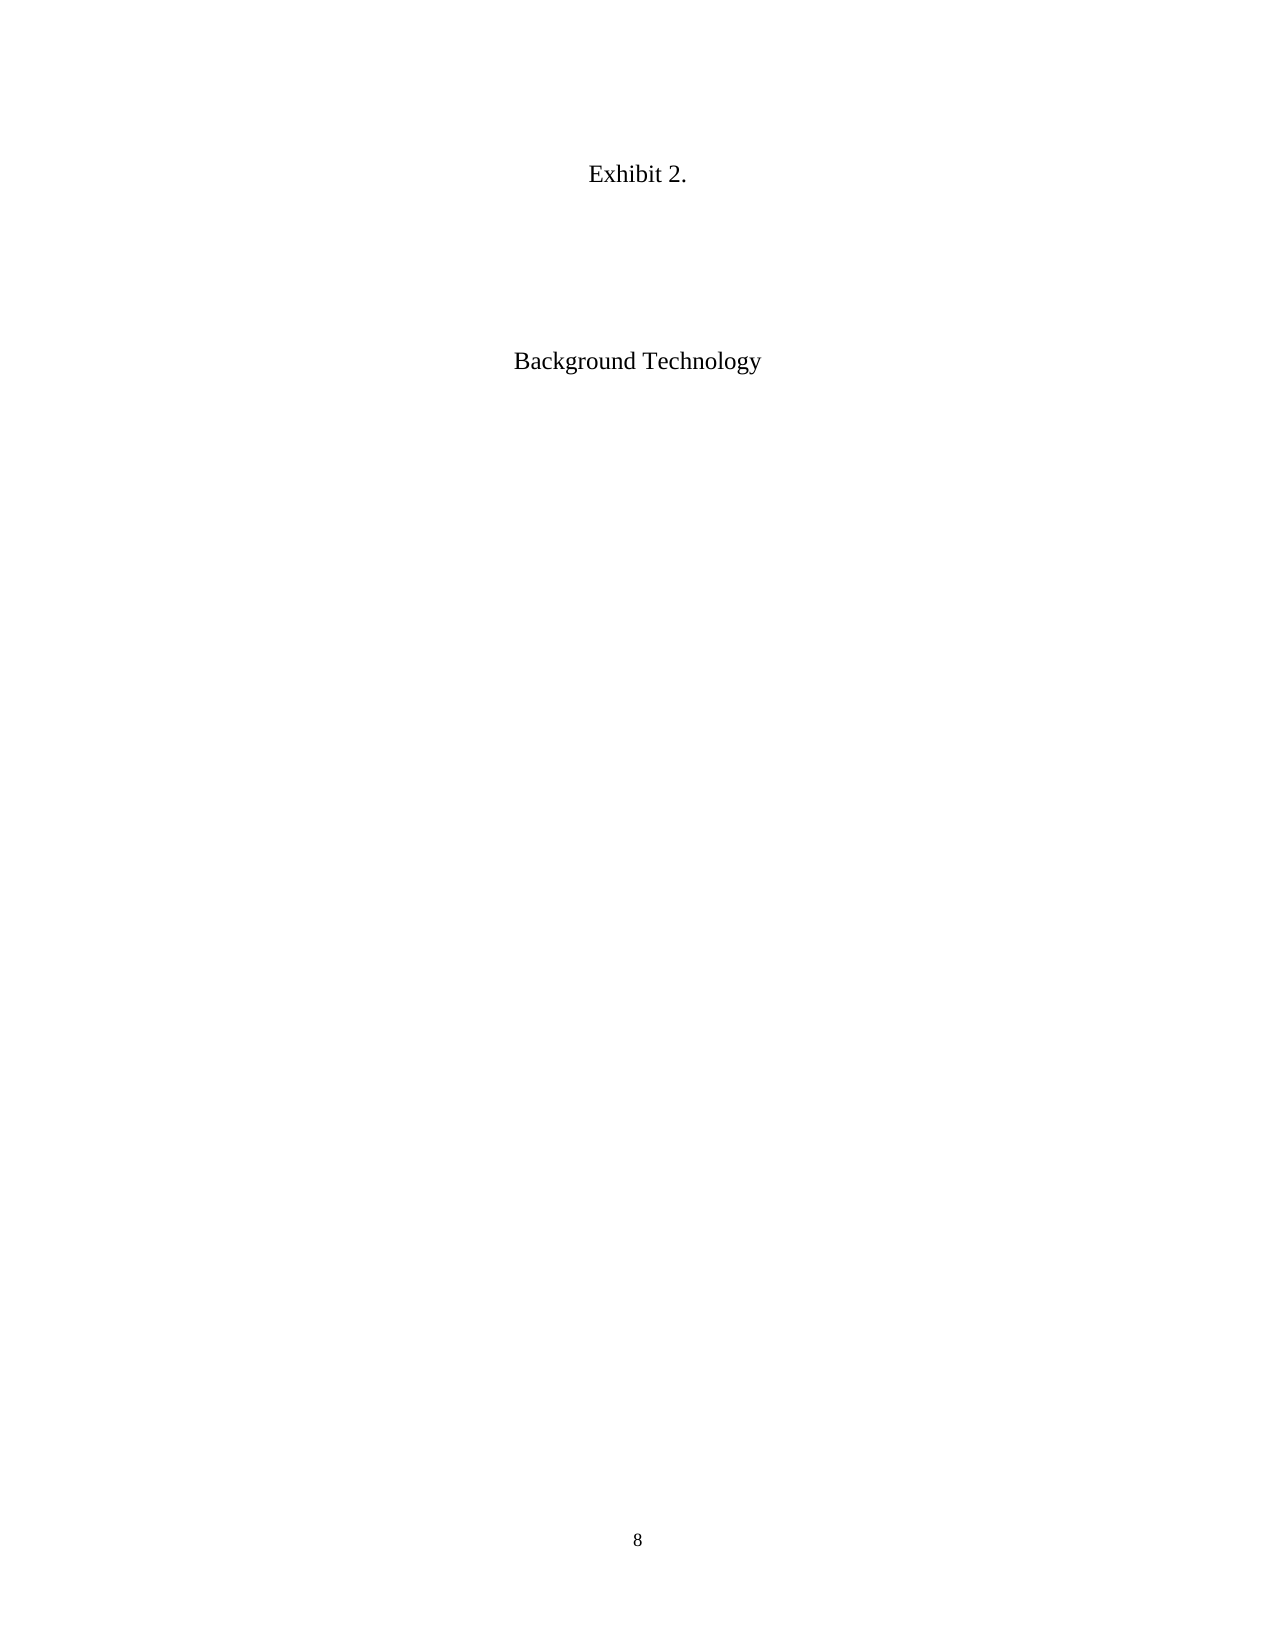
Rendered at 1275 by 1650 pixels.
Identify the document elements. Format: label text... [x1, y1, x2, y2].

text Background Technology [150, 337, 1125, 375]
text Exhibit 2. [150, 150, 1125, 187]
